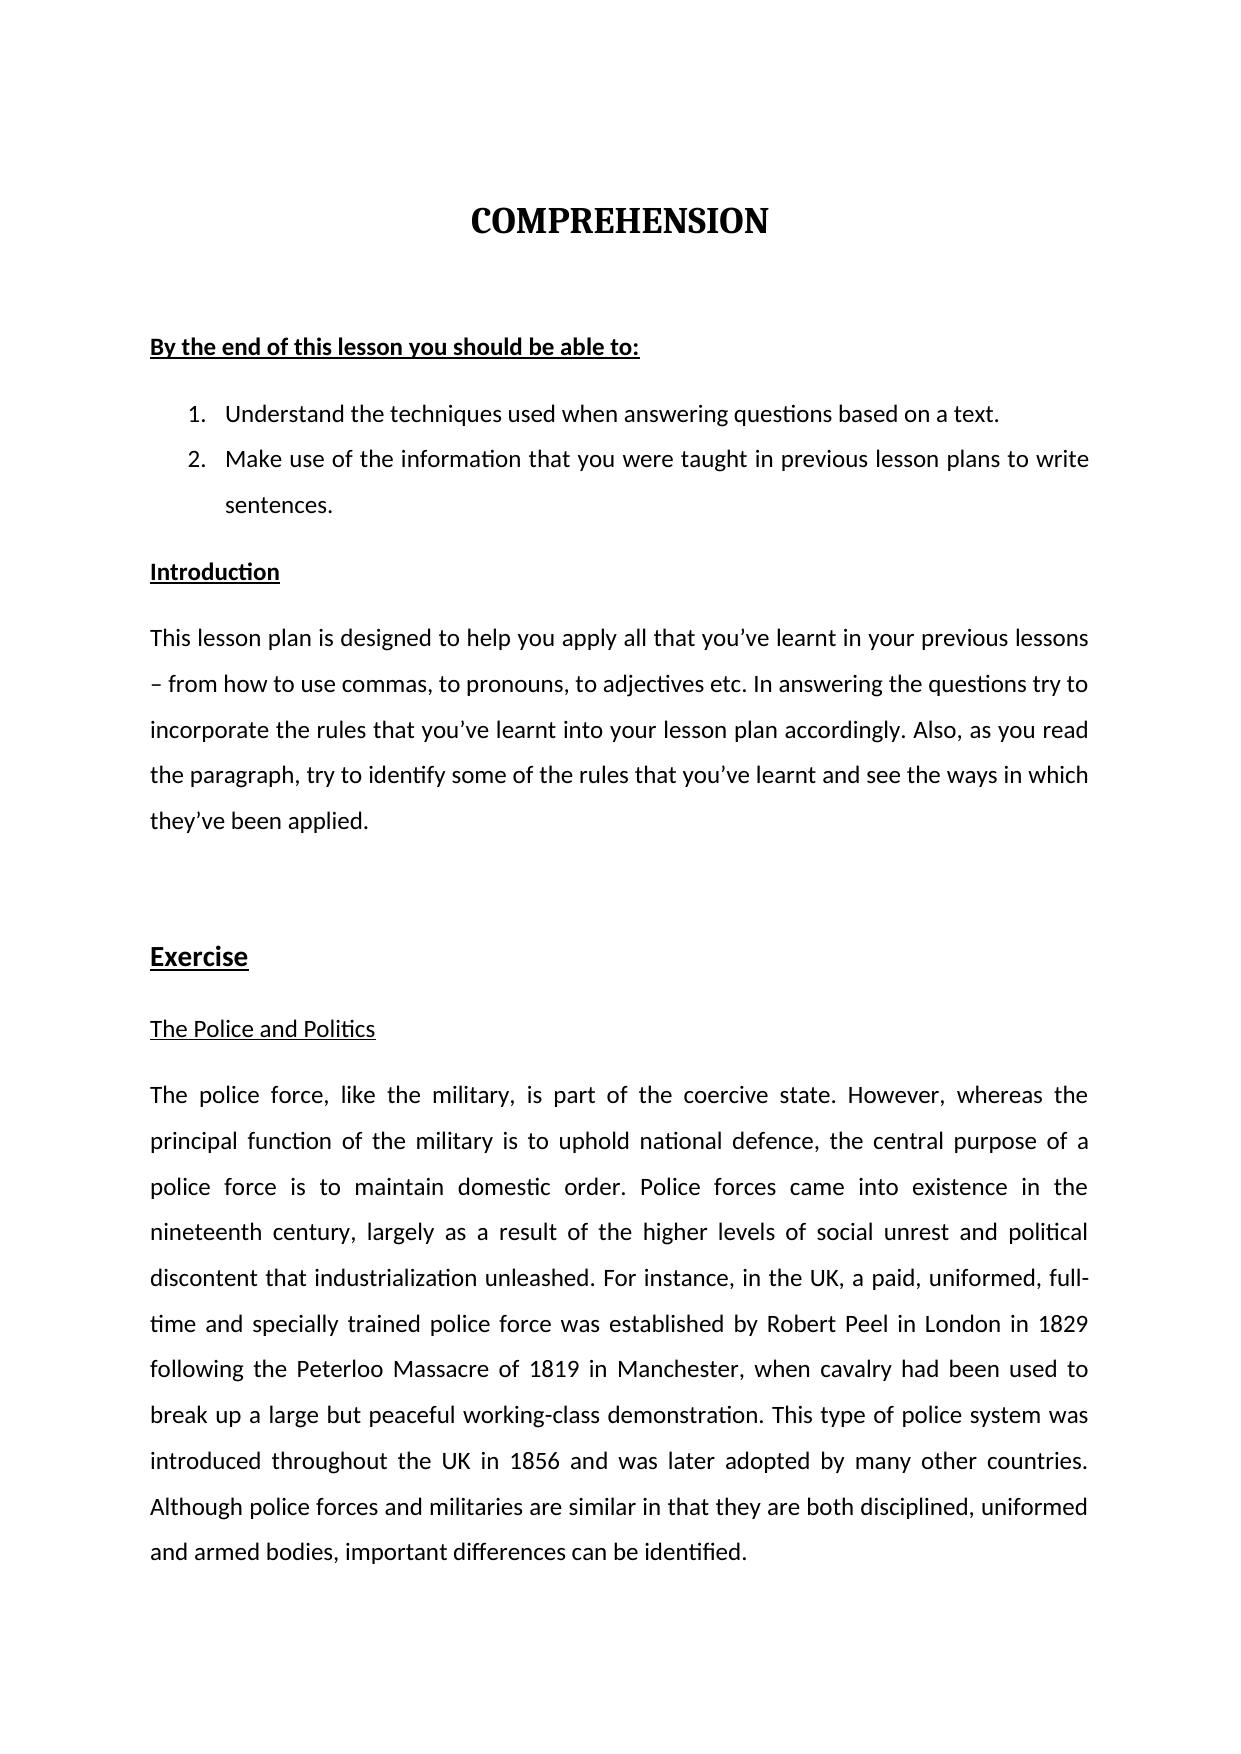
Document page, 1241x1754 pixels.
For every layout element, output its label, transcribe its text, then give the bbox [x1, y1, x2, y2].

text Exercise [150, 938, 1090, 974]
text Introduction [150, 556, 1090, 586]
list Make use of the information that you were taught in previous lesson plans to write sentences. [187, 443, 1090, 520]
text The Police and Politics [150, 1013, 1090, 1043]
text By the end of this lesson you should be able to: [150, 331, 1090, 362]
list Understand the techniques used when answering questions based on a text. [187, 398, 1090, 428]
text The police force, like the military, is part of the coercive state. However, whereas the principal function of the military is to uphold national defence, the central purpose of a police force is to maintain domestic order. Police forces came into existence in the nineteenth century, largely as a result of the higher levels of social unrest and political discontent that industrialization unleashed. For instance, in the UK, a paid, uniformed, full-time and specially trained police force was established by Robert Peel in London in 1829 following the Peterloo Massacre of 1819 in Manchester, when cavalry had been used to break up a large but peaceful working-class demonstration. This type of police system was introduced throughout the UK in 1856 and was later adopted by many other countries. Although police forces and militaries are similar in that they are both disciplined, uniformed and armed bodies, important differences can be identified. [150, 1079, 1090, 1567]
subtitle COMPREHENSION [150, 200, 1090, 243]
text This lesson plan is designed to help you apply all that you’ve learnt in your previous lessons – from how to use commas, to pronouns, to adjectives etc. In answering the questions try to incorporate the rules that you’ve learnt into your lesson plan accordingly. Also, as you read the paragraph, try to identify some of the rules that you’ve learnt and see the ways in which they’ve been applied. [150, 622, 1090, 836]
